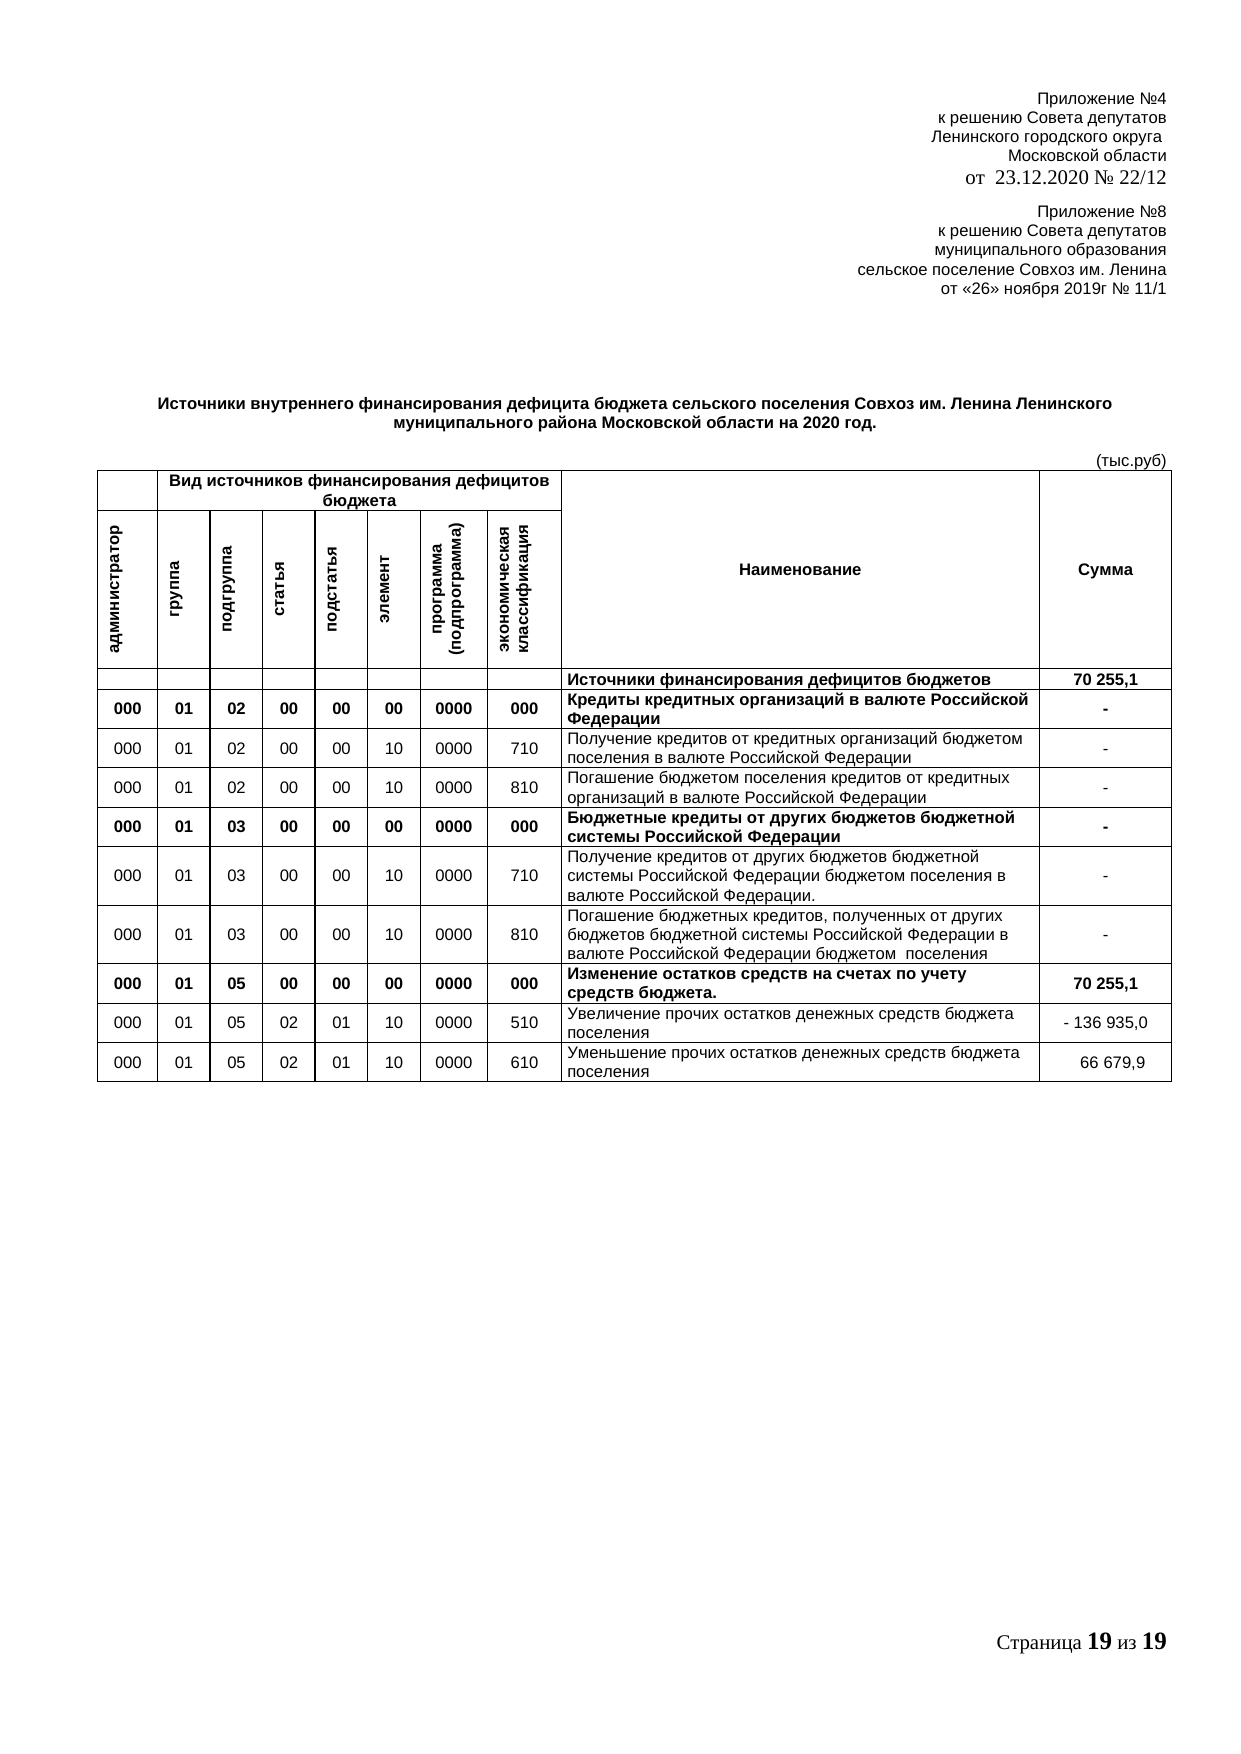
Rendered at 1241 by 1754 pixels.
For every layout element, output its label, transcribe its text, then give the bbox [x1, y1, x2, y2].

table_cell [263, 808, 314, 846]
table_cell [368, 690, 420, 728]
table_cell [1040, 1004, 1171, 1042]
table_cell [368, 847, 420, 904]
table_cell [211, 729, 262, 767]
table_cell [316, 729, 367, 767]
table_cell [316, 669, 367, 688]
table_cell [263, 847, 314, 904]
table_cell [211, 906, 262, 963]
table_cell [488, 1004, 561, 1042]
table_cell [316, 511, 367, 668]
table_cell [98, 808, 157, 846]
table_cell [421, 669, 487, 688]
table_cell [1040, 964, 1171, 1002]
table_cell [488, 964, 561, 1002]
text Приложение №4 к решению Совета депутатов Ленинского городского округа Московской области от 23.12.2020 № 22/12 [103, 89, 1167, 189]
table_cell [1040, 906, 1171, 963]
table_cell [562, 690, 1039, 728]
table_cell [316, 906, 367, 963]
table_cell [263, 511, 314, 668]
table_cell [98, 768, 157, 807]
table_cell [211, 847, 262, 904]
text Источники внутреннего финансирования дефицита бюджета сельского поселения Совхоз им. Ленина Ленинского муниципального района Московской области на 2020 год. [103, 393, 1167, 432]
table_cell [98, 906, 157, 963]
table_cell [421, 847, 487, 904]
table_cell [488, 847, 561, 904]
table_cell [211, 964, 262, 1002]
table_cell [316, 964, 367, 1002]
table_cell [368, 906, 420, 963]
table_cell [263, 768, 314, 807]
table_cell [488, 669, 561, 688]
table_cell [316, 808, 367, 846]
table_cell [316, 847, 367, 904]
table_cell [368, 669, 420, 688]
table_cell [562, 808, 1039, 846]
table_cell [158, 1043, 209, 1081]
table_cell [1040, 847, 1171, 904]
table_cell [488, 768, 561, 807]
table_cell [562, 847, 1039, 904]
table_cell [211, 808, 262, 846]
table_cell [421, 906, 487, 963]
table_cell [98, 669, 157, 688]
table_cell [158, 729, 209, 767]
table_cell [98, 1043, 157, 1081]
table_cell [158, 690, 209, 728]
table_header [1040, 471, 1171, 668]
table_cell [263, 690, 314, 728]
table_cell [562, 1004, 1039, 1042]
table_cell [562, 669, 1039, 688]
text (тыс.руб) [103, 451, 1167, 470]
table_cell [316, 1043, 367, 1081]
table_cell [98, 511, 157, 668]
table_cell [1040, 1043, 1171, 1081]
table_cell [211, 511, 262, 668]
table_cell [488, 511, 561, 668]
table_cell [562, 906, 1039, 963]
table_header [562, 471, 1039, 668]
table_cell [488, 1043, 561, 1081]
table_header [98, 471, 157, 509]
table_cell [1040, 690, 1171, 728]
text Приложение №8 к решению Совета депутатов муниципального образования сельское поселение Совхоз им. Ленина от «26» ноября 2019г № 11/1 [103, 202, 1167, 298]
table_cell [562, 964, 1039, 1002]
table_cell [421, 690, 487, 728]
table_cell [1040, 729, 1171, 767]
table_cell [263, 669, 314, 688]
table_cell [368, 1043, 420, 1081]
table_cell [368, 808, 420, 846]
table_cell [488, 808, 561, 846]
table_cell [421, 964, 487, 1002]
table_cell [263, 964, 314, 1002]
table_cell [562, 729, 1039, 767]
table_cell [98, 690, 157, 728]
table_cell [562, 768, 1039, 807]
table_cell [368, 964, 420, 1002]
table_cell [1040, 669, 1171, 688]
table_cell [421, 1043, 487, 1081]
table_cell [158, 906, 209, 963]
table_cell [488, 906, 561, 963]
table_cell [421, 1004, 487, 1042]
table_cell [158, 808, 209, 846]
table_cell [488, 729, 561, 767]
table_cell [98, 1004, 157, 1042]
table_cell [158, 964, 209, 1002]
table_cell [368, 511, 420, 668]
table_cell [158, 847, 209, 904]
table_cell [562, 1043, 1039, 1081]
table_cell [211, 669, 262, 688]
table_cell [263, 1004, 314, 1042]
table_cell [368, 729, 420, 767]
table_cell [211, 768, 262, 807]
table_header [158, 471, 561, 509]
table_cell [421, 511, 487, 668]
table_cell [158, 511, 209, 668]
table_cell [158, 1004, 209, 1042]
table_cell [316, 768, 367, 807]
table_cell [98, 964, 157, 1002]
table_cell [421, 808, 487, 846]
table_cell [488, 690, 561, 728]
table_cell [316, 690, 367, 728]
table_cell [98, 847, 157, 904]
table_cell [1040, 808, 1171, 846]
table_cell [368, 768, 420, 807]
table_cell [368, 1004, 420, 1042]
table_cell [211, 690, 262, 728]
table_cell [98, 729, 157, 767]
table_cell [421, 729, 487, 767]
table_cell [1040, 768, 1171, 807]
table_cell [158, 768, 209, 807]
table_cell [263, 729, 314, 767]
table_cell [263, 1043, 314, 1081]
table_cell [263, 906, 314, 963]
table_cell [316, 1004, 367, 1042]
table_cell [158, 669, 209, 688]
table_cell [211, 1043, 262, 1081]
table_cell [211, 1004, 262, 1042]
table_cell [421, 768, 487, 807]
